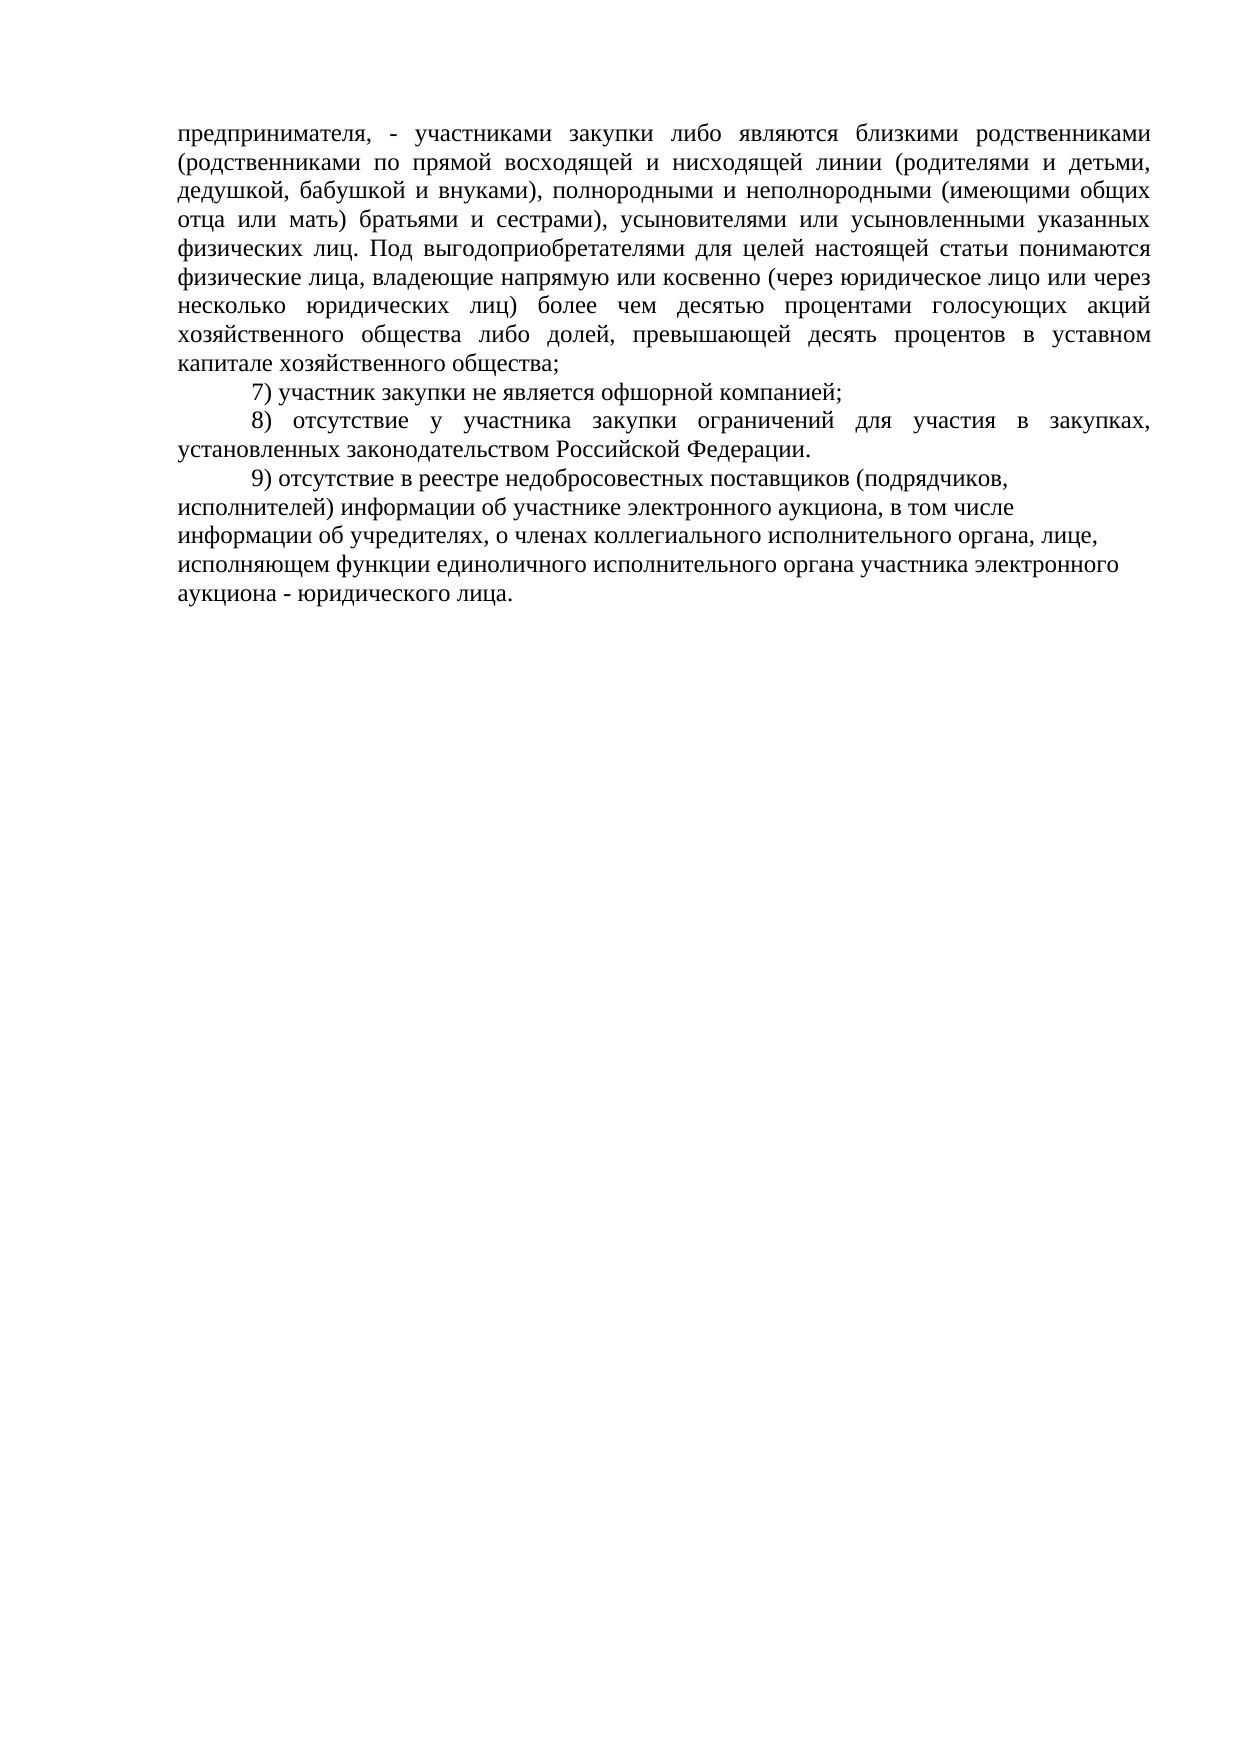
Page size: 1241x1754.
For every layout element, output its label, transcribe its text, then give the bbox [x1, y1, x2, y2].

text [177, 118, 1152, 377]
text 8) отсутствие у участника закупки ограничений для участия в закупках, установленных законодательством Российской Федерации. [177, 406, 1152, 463]
text 7) участник закупки не является офшорной компанией; [177, 377, 1152, 406]
text 9) отсутствие в реестре недобросовестных поставщиков (подрядчиков, исполнителей) информации об участнике электронного аукциона, в том числе информации об учредителях, о членах коллегиального исполнительного органа, лице, исполняющем функции единоличного исполнительного органа участника электронного аукциона - юридического лица. [177, 463, 1152, 607]
